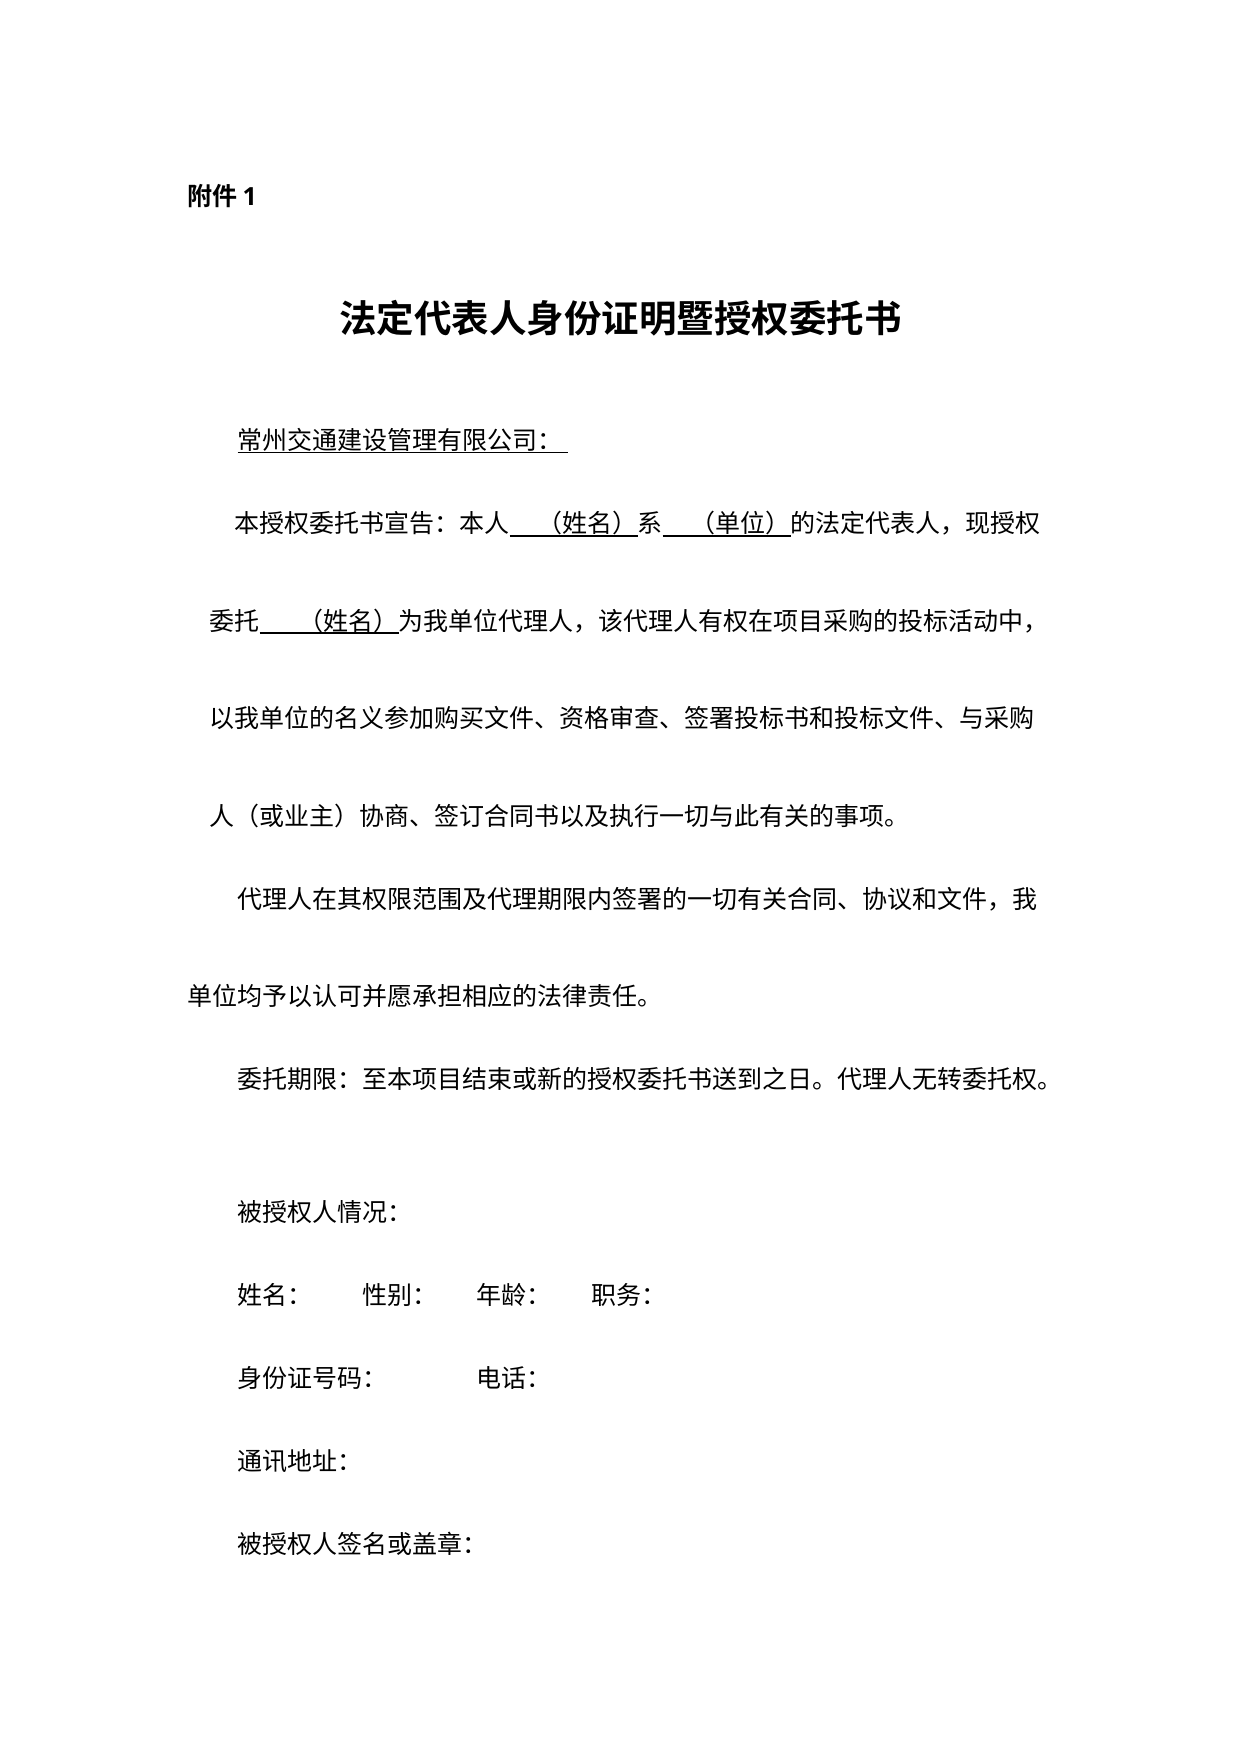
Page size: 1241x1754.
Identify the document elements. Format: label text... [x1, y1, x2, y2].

text 常州交通建设管理有限公司： [187, 406, 1053, 471]
text 代理人在其权限范围及代理期限内签署的一切有关合同、协议和文件，我单位均予以认可并愿承担相应的法律责任。 [187, 865, 1053, 1027]
text 法定代表人身份证明暨授权委托书 [181, 278, 1059, 355]
text 本授权委托书宣告：本人 （姓名）系 （单位）的法定代表人，现授权委托 （姓名）为我单位代理人，该代理人有权在项目采购的投标活动中，以我单位的名义参加购买文件、资格审查、签署投标书和投标文件、与采购人（或业主）协商、签订合同书以及执行一切与此有关的事项。 [209, 489, 1053, 847]
text 身份证号码： 电话： [187, 1344, 1053, 1409]
text 附件1 [187, 162, 1053, 227]
text 被授权人签名或盖章： [187, 1511, 1053, 1576]
text 通讯地址： [187, 1427, 1053, 1492]
text 委托期限：至本项目结束或新的授权委托书送到之日。代理人无转委托权。 [187, 1046, 1053, 1111]
text 被授权人情况： [187, 1178, 1053, 1243]
text 姓名： 性别： 年龄： 职务： [187, 1261, 1053, 1326]
